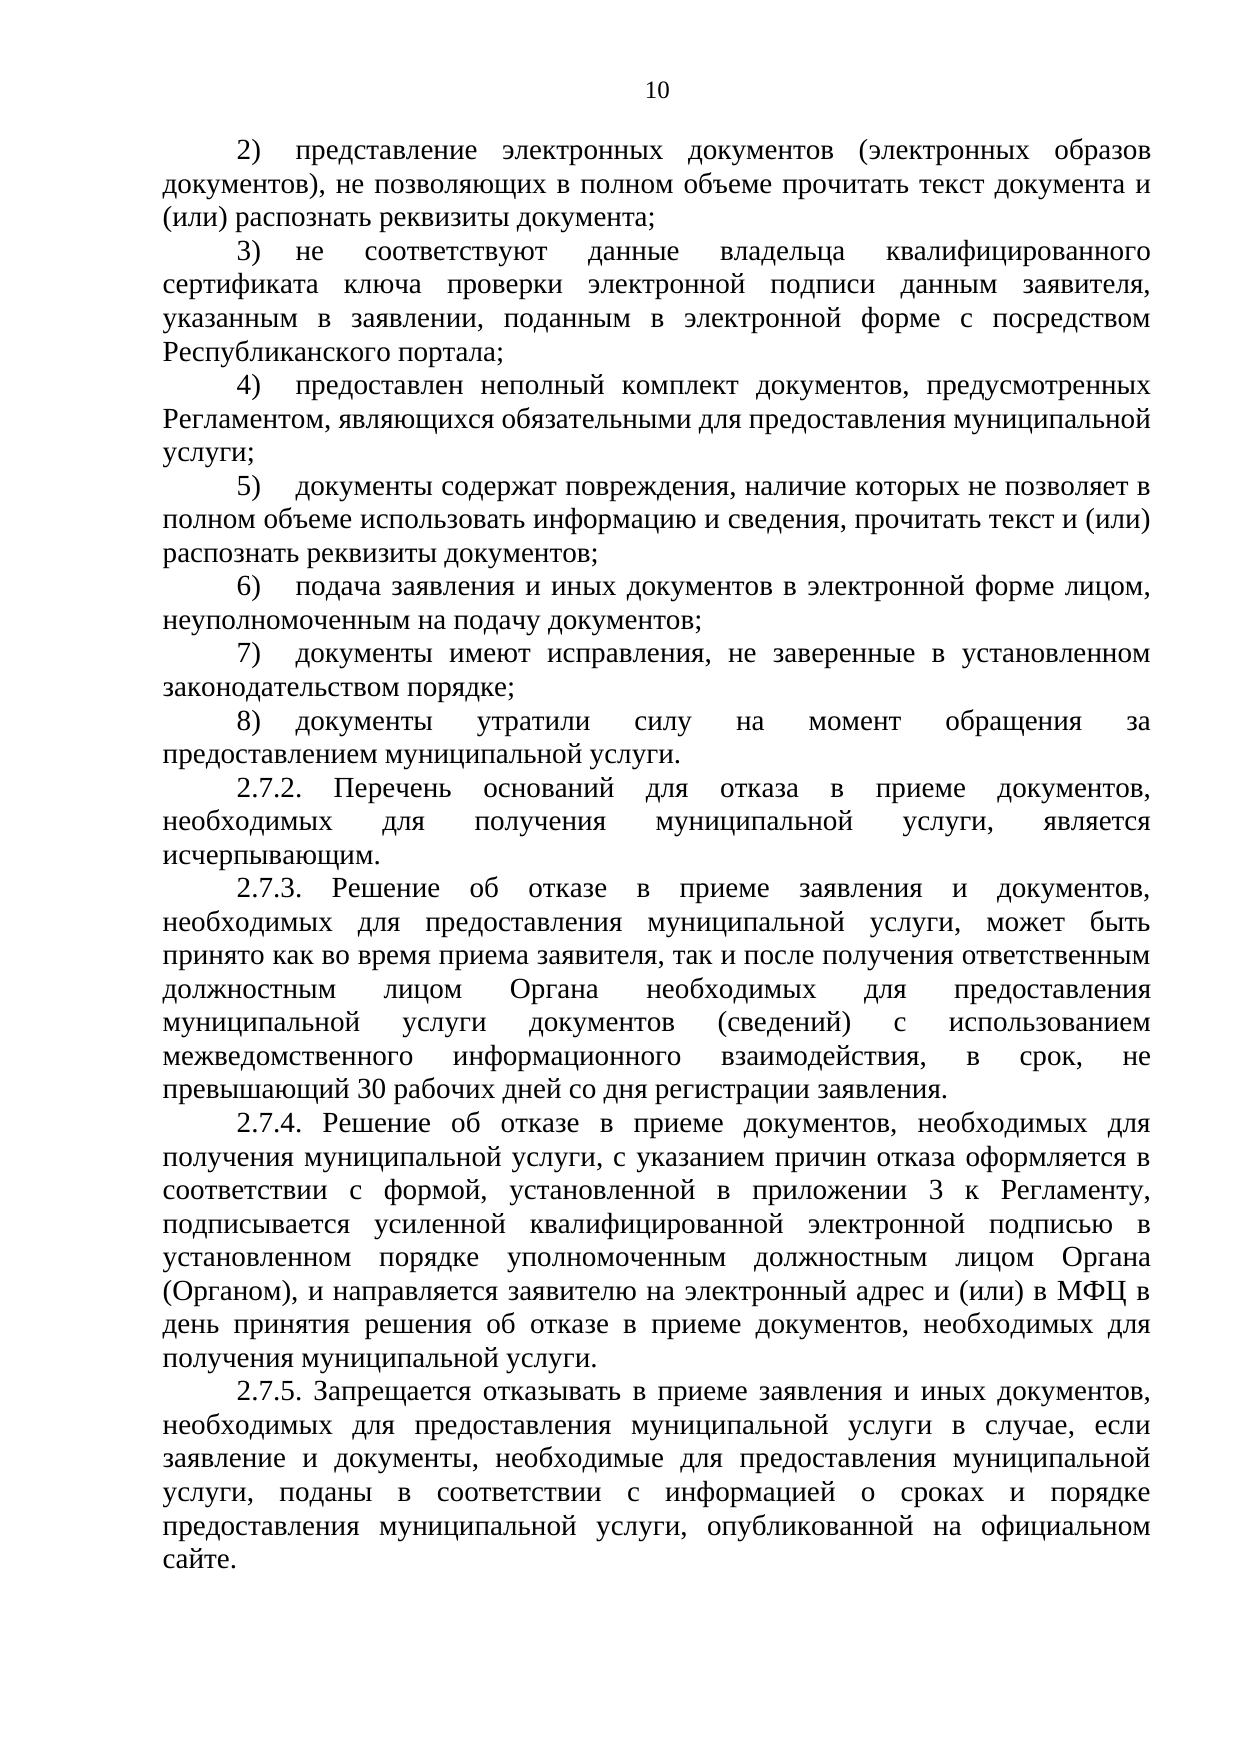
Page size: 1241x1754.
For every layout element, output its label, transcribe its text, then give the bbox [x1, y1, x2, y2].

list не соответствуют данные владельца квалифицированного сертификата ключа проверки электронной подписи данным заявителя, указанным в заявлении, поданным в электронной форме с посредством Республиканского портала; [162, 233, 1152, 367]
list документы имеют исправления, не заверенные в установленном законодательством порядке; [162, 636, 1152, 703]
list подача заявления и иных документов в электронной форме лицом, неуполномоченным на подачу документов; [162, 568, 1152, 636]
text 2.7.5. Запрещается отказывать в приеме заявления и иных документов, необходимых для предоставления муниципальной услуги в случае, если заявление и документы, необходимые для предоставления муниципальной услуги, поданы в соответствии с информацией о сроках и порядке предоставления муниципальной услуги, опубликованной на официальном сайте. [162, 1373, 1152, 1575]
list предоставлен неполный комплект документов, предусмотренных Регламентом, являющихся обязательными для предоставления муниципальной услуги; [162, 367, 1152, 468]
text 2.7.4. Решение об отказе в приеме документов, необходимых для получения муниципальной услуги, с указанием причин отказа оформляется в соответствии с формой, установленной в приложении 3 к Регламенту, подписывается усиленной квалифицированной электронной подписью в установленном порядке уполномоченным должностным лицом Органа (Органом), и направляется заявителю на электронный адрес и (или) в МФЦ в день принятия решения об отказе в приеме документов, необходимых для получения муниципальной услуги. [162, 1105, 1152, 1373]
text 2.7.2. Перечень оснований для отказа в приеме документов, необходимых для получения муниципальной услуги, является исчерпывающим. [162, 770, 1152, 870]
text 2.7.3. Решение об отказе в приеме заявления и документов, необходимых для предоставления муниципальной услуги, может быть принято как во время приема заявителя, так и после получения ответственным должностным лицом Органа необходимых для предоставления муниципальной услуги документов (сведений) с использованием межведомственного информационного взаимодействия, в срок, не превышающий 30 рабочих дней со дня регистрации заявления. [162, 870, 1152, 1105]
list представление электронных документов (электронных образов документов), не позволяющих в полном объеме прочитать текст документа и (или) распознать реквизиты документа; [162, 132, 1152, 233]
list документы содержат повреждения, наличие которых не позволяет в полном объеме использовать информацию и сведения, прочитать текст и (или) распознать реквизиты документов; [162, 468, 1152, 568]
list документы утратили силу на момент обращения за предоставлением муниципальной услуги. [162, 703, 1152, 770]
